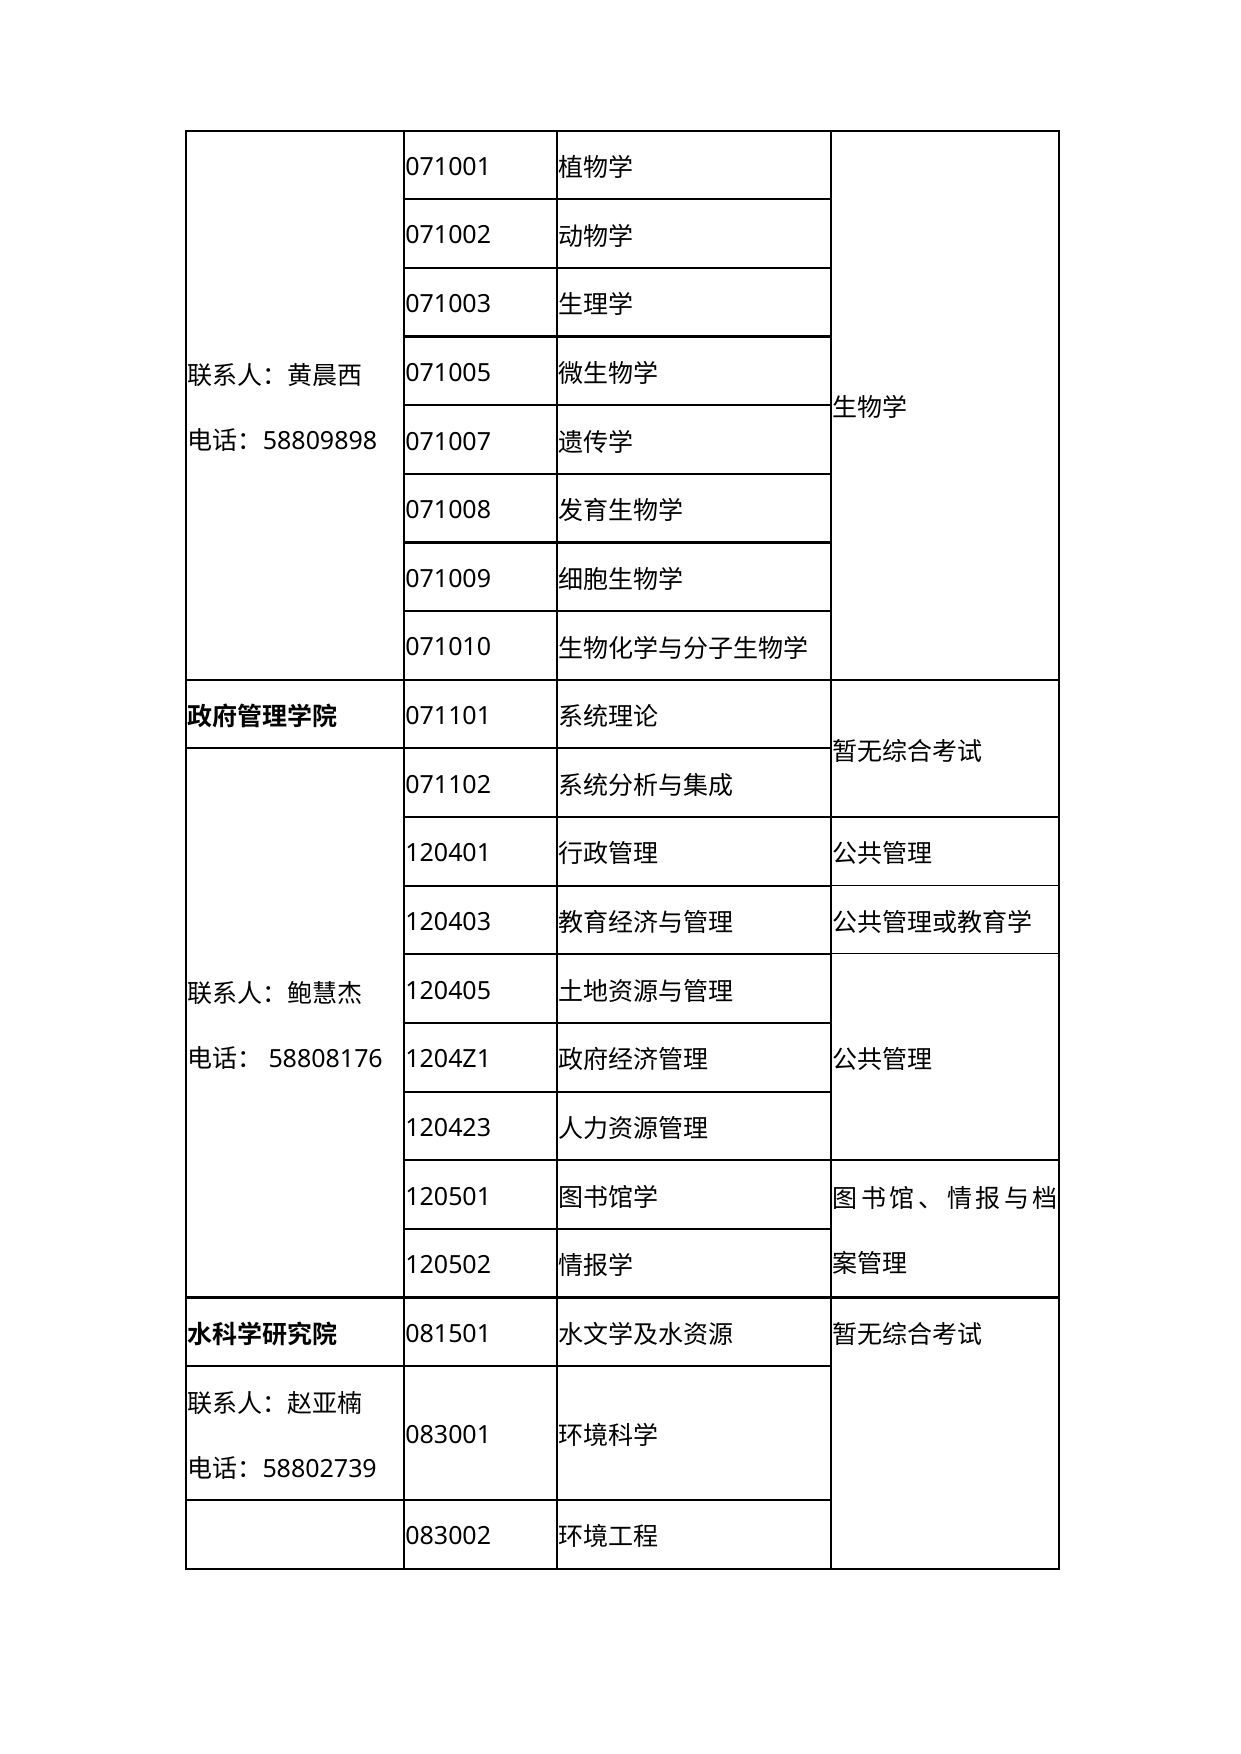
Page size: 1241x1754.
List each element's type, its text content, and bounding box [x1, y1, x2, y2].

table_cell 071102 [405, 749, 556, 816]
table_cell 071001 [405, 132, 556, 198]
table_cell 120501 [405, 1161, 556, 1228]
table_cell 071002 [405, 200, 556, 267]
table_cell 土地资源与管理 [558, 955, 830, 1022]
table_cell 联系人：鲍慧杰 电话： 58808176 [187, 749, 403, 1296]
table_cell 系统分析与集成 [558, 749, 830, 816]
table_cell 图书馆、情报与档案管理 [832, 1161, 1058, 1296]
table_cell 生理学 [558, 269, 830, 335]
table_cell 120423 [405, 1093, 556, 1159]
table_cell 120502 [405, 1230, 556, 1296]
table_cell 环境工程 [558, 1501, 830, 1567]
table_cell 083001 [405, 1367, 556, 1499]
table_cell 120405 [405, 955, 556, 1022]
table_cell 系统理论 [558, 681, 830, 747]
table_cell 动物学 [558, 200, 830, 267]
table_cell 1204Z1 [405, 1024, 556, 1091]
table_cell 071101 [405, 681, 556, 747]
table_cell 细胞生物学 [558, 544, 830, 610]
table_cell 联系人：黄晨西 电话：58809898 [187, 132, 403, 679]
table_cell 植物学 [558, 132, 830, 198]
table_cell 公共管理或教育学 [832, 886, 1058, 953]
table_cell 政府经济管理 [558, 1024, 830, 1091]
table_cell 生物学 [832, 132, 1058, 679]
table_cell 情报学 [558, 1230, 830, 1296]
table_cell 071005 [405, 338, 556, 404]
table_cell 环境科学 [558, 1367, 830, 1499]
table_cell 071003 [405, 269, 556, 335]
table_cell 071008 [405, 475, 556, 541]
table_cell [187, 1501, 403, 1567]
table_cell 发育生物学 [558, 475, 830, 541]
table_cell 生物化学与分子生物学 [558, 612, 830, 679]
table_cell 政府管理学院 [187, 681, 403, 747]
table_cell 人力资源管理 [558, 1093, 830, 1159]
table_cell 120403 [405, 887, 556, 953]
table_cell 公共管理 [832, 818, 1058, 884]
table_cell 071007 [405, 406, 556, 473]
table_cell 暂无综合考试 [832, 1299, 1058, 1567]
table_cell 行政管理 [558, 818, 830, 884]
table_cell 微生物学 [558, 338, 830, 404]
table_cell 081501 [405, 1299, 556, 1365]
table_cell 071009 [405, 544, 556, 610]
table_cell 120401 [405, 818, 556, 884]
table_cell 图书馆学 [558, 1161, 830, 1228]
table_cell 遗传学 [558, 406, 830, 473]
table_cell 水科学研究院 [187, 1299, 403, 1365]
table_cell 水文学及水资源 [558, 1299, 830, 1365]
table_cell 联系人：赵亚楠 电话：58802739 [187, 1367, 403, 1499]
table_cell 公共管理 [832, 954, 1058, 1159]
table_cell 教育经济与管理 [558, 887, 830, 953]
table_cell 083002 [405, 1501, 556, 1567]
table_cell 071010 [405, 612, 556, 679]
table_cell 暂无综合考试 [832, 681, 1058, 816]
